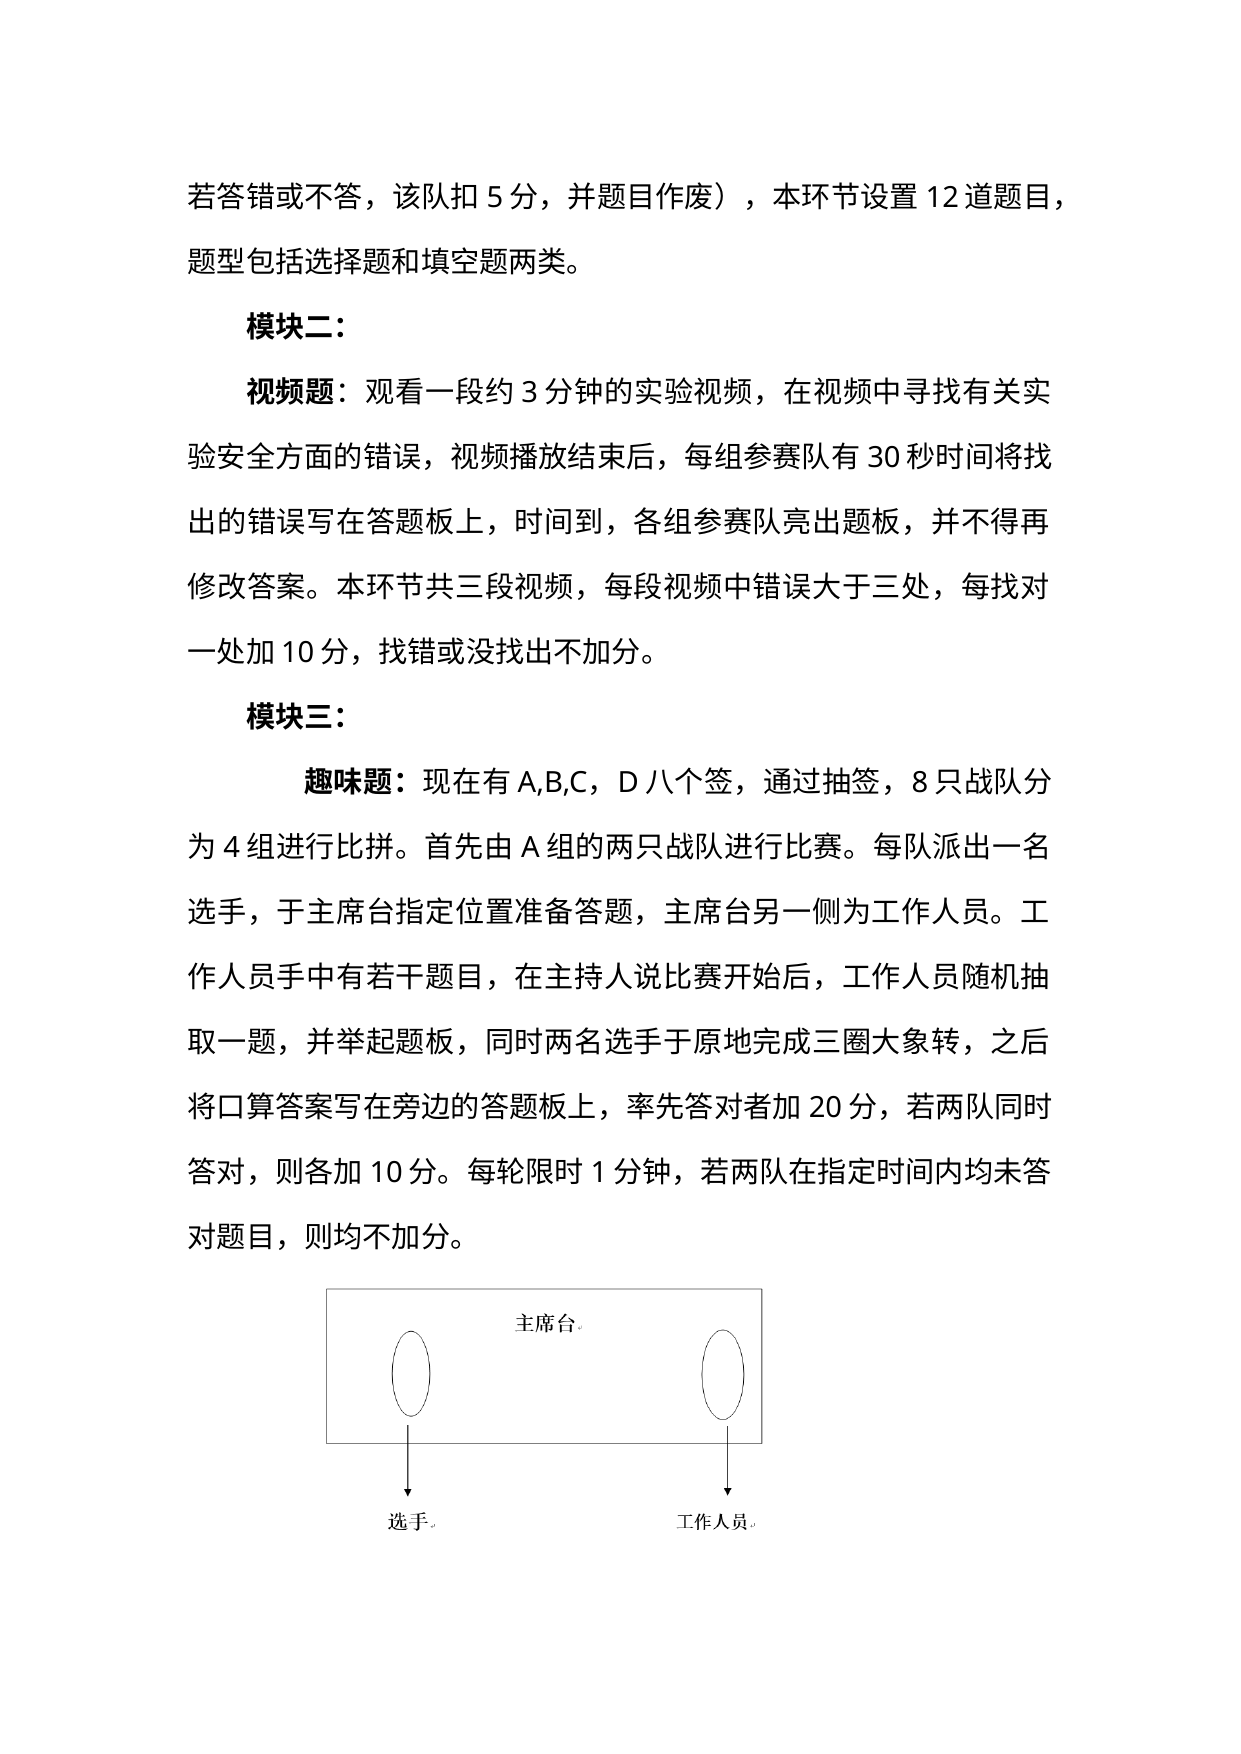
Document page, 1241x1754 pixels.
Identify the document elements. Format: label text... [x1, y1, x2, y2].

text 视频题：观看一段约3分钟的实验视频，在视频中寻找有关实验安全方面的错误，视频播放结束后，每组参赛队有30秒时间将找出的错误写在答题板上，时间到，各组参赛队亮出题板，并不得再修改答案。本环节共三段视频，每段视频中错误大于三处，每找对一处加10分，找错或没找出不加分。 [187, 357, 1053, 682]
text 趣味题：现在有A,B,C，D八个签，通过抽签，8只战队分为4组进行比拼。首先由A组的两只战队进行比赛。每队派出一名选手，于主席台指定位置准备答题，主席台另一侧为工作人员。工作人员手中有若干题目，在主持人说比赛开始后，工作人员随机抽取一题，并举起题板，同时两名选手于原地完成三圈大象转，之后将口算答案写在旁边的答题板上，率先答对者加20分，若两队同时答对，则各加10分。每轮限时1分钟，若两队在指定时间内均未答对题目，则均不加分。 [187, 747, 1053, 1267]
text 模块二： [187, 292, 1053, 357]
text 模块三： [187, 682, 1053, 747]
picture [275, 1267, 810, 1550]
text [187, 162, 1053, 292]
